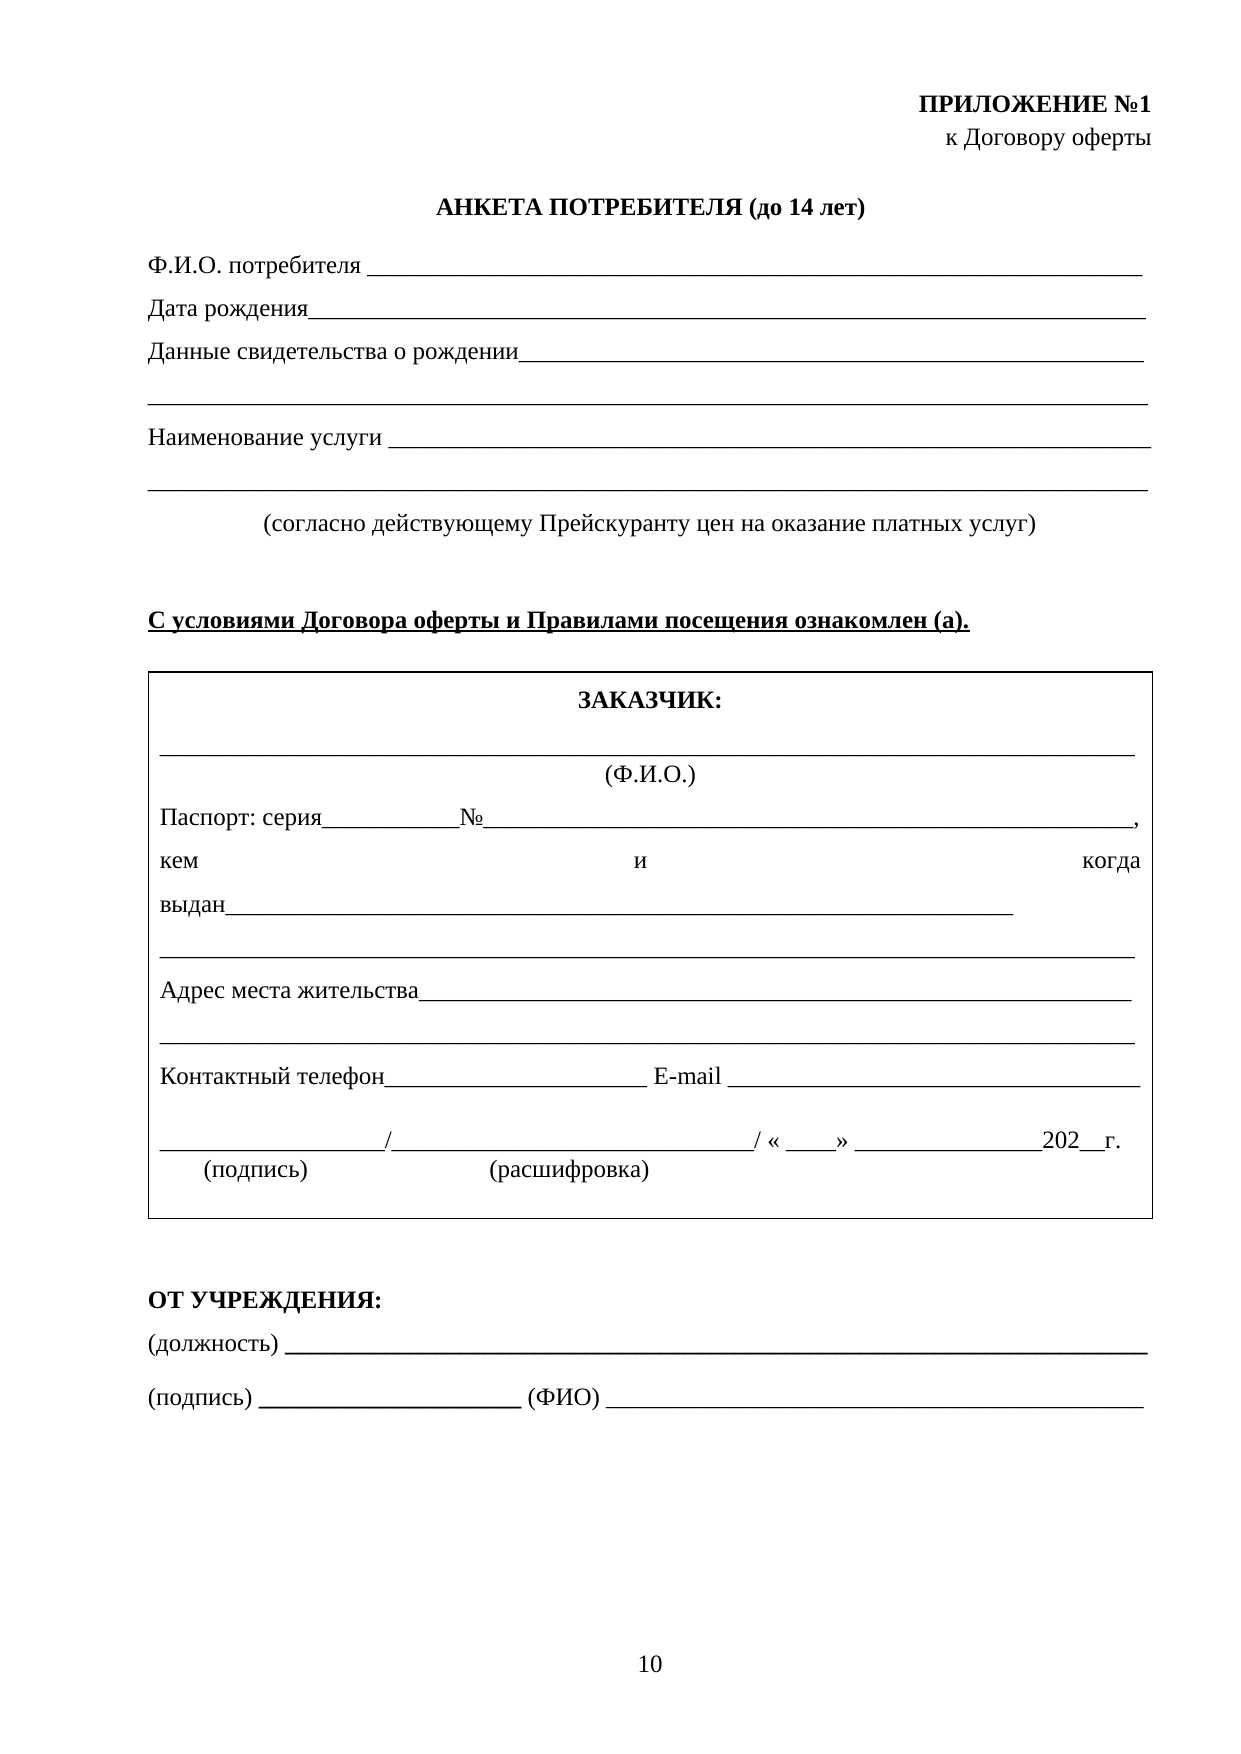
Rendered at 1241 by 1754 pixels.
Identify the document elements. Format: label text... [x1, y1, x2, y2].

text (должность) _____________________________________________________________________ [148, 1328, 1152, 1357]
text ОТ УЧРЕЖДЕНИЯ: [148, 1285, 1152, 1313]
text Наименование услуги _____________________________________________________________ [148, 422, 1152, 451]
text к Договору оферты [148, 122, 1152, 150]
text Ф.И.О. потребителя ______________________________________________________________ [148, 250, 1152, 278]
text Данные свидетельства о рождении__________________________________________________ [148, 336, 1152, 365]
text (подпись) _____________________ (ФИО) ___________________________________________ [148, 1382, 1152, 1411]
text ________________________________________________________________________________ [148, 379, 1152, 408]
text С условиями Договора оферты и Правилами посещения ознакомлен (а). [148, 605, 1152, 634]
text ________________________________________________________________________________ [148, 465, 1152, 494]
text (согласно действующему Прейскуранту цен на оказание платных услуг) [148, 508, 1152, 537]
text Дата рождения___________________________________________________________________ [148, 293, 1152, 322]
text АНКЕТА ПОТРЕБИТЕЛЯ (до 14 лет) [149, 192, 1152, 221]
table_header ЗАКАЗЧИК: ______________________________________________________________________________ (Ф.И.О.) Паспорт: серия___________№____________________________________________________, кем и когда выдан_______________________________________________________________ ______________________________________________________________________________ Адрес места жительства_________________________________________________________ ______________________________________________________________________________ Контактный телефон_____________________ E-mail _________________________________ __________________/_____________________________/ « ____» _______________202__г. (подпись) (расшифровка) [149, 673, 1152, 1218]
text ПРИЛОЖЕНИЕ №1 [148, 89, 1152, 117]
